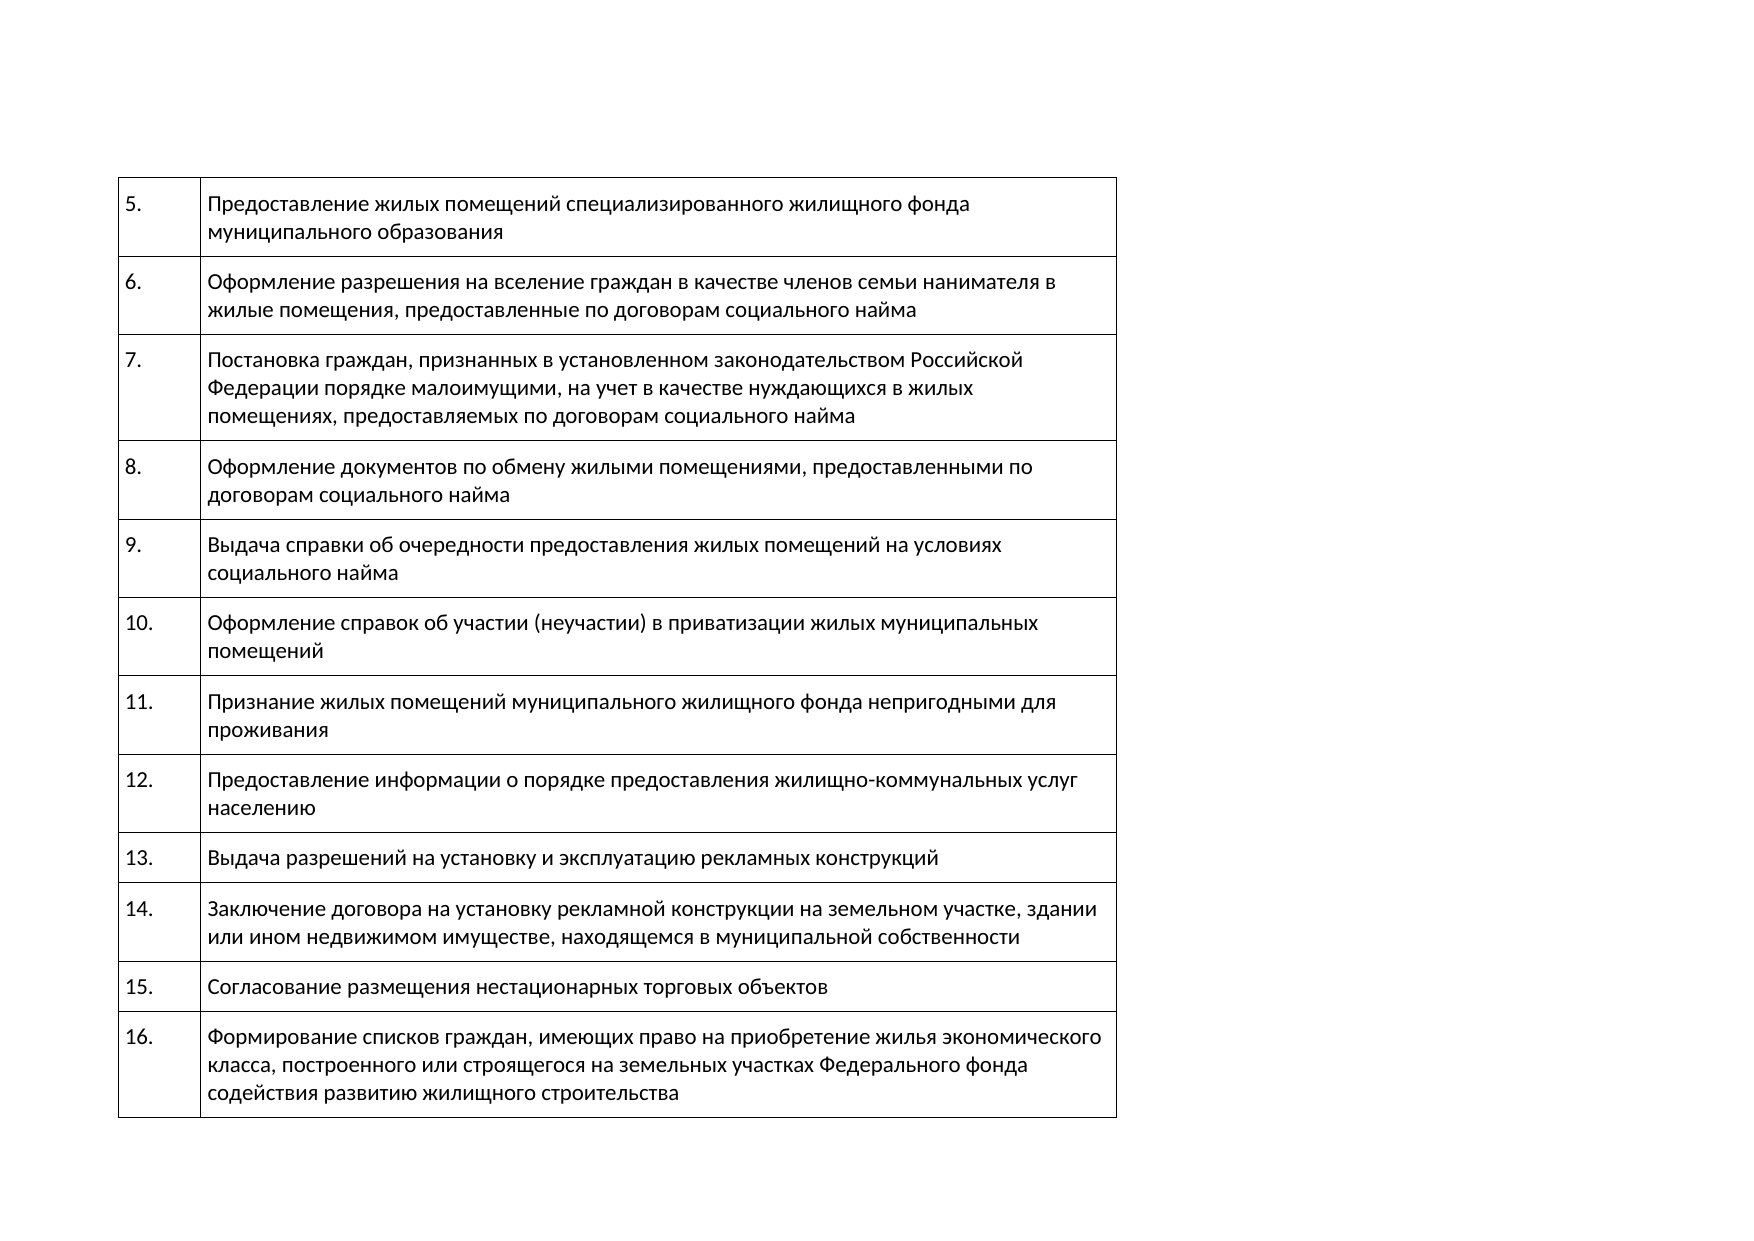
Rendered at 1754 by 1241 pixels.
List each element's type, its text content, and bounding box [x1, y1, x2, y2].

table_cell Выдача разрешений на установку и эксплуатацию рекламных конструкций [201, 833, 1116, 882]
table_cell 13. [119, 833, 200, 882]
table_cell 12. [119, 755, 200, 832]
table_cell Выдача справки об очередности предоставления жилых помещений на условиях социального найма [201, 520, 1116, 597]
table_cell Признание жилых помещений муниципального жилищного фонда непригодными для проживания [201, 676, 1116, 753]
table_cell Предоставление информации о порядке предоставления жилищно-коммунальных услуг населению [201, 755, 1116, 832]
table_cell Предоставление жилых помещений специализированного жилищного фонда муниципального образования [201, 178, 1116, 256]
table_cell 16. [119, 1012, 200, 1117]
table_cell Оформление документов по обмену жилыми помещениями, предоставленными по договорам социального найма [201, 441, 1116, 518]
table_cell Постановка граждан, признанных в установленном законодательством Российской Федерации порядке малоимущими, на учет в качестве нуждающихся в жилых помещениях, предоставляемых по договорам социального найма [201, 335, 1116, 440]
table_cell Согласование размещения нестационарных торговых объектов [201, 962, 1116, 1011]
table_cell 8. [119, 441, 200, 518]
table_cell 11. [119, 676, 200, 753]
table_cell Оформление разрешения на вселение граждан в качестве членов семьи нанимателя в жилые помещения, предоставленные по договорам социального найма [201, 257, 1116, 334]
table_cell 14. [119, 883, 200, 961]
table_cell Формирование списков граждан, имеющих право на приобретение жилья экономического класса, построенного или строящегося на земельных участках Федерального фонда содействия развитию жилищного строительства [201, 1012, 1116, 1117]
table_cell Оформление справок об участии (неучастии) в приватизации жилых муниципальных помещений [201, 598, 1116, 675]
table_cell 7. [119, 335, 200, 440]
table_cell 5. [119, 178, 200, 256]
table_cell Заключение договора на установку рекламной конструкции на земельном участке, здании или ином недвижимом имуществе, находящемся в муниципальной собственности [201, 883, 1116, 961]
table_cell 15. [119, 962, 200, 1011]
table_cell 10. [119, 598, 200, 675]
table_cell 9. [119, 520, 200, 597]
table_cell 6. [119, 257, 200, 334]
